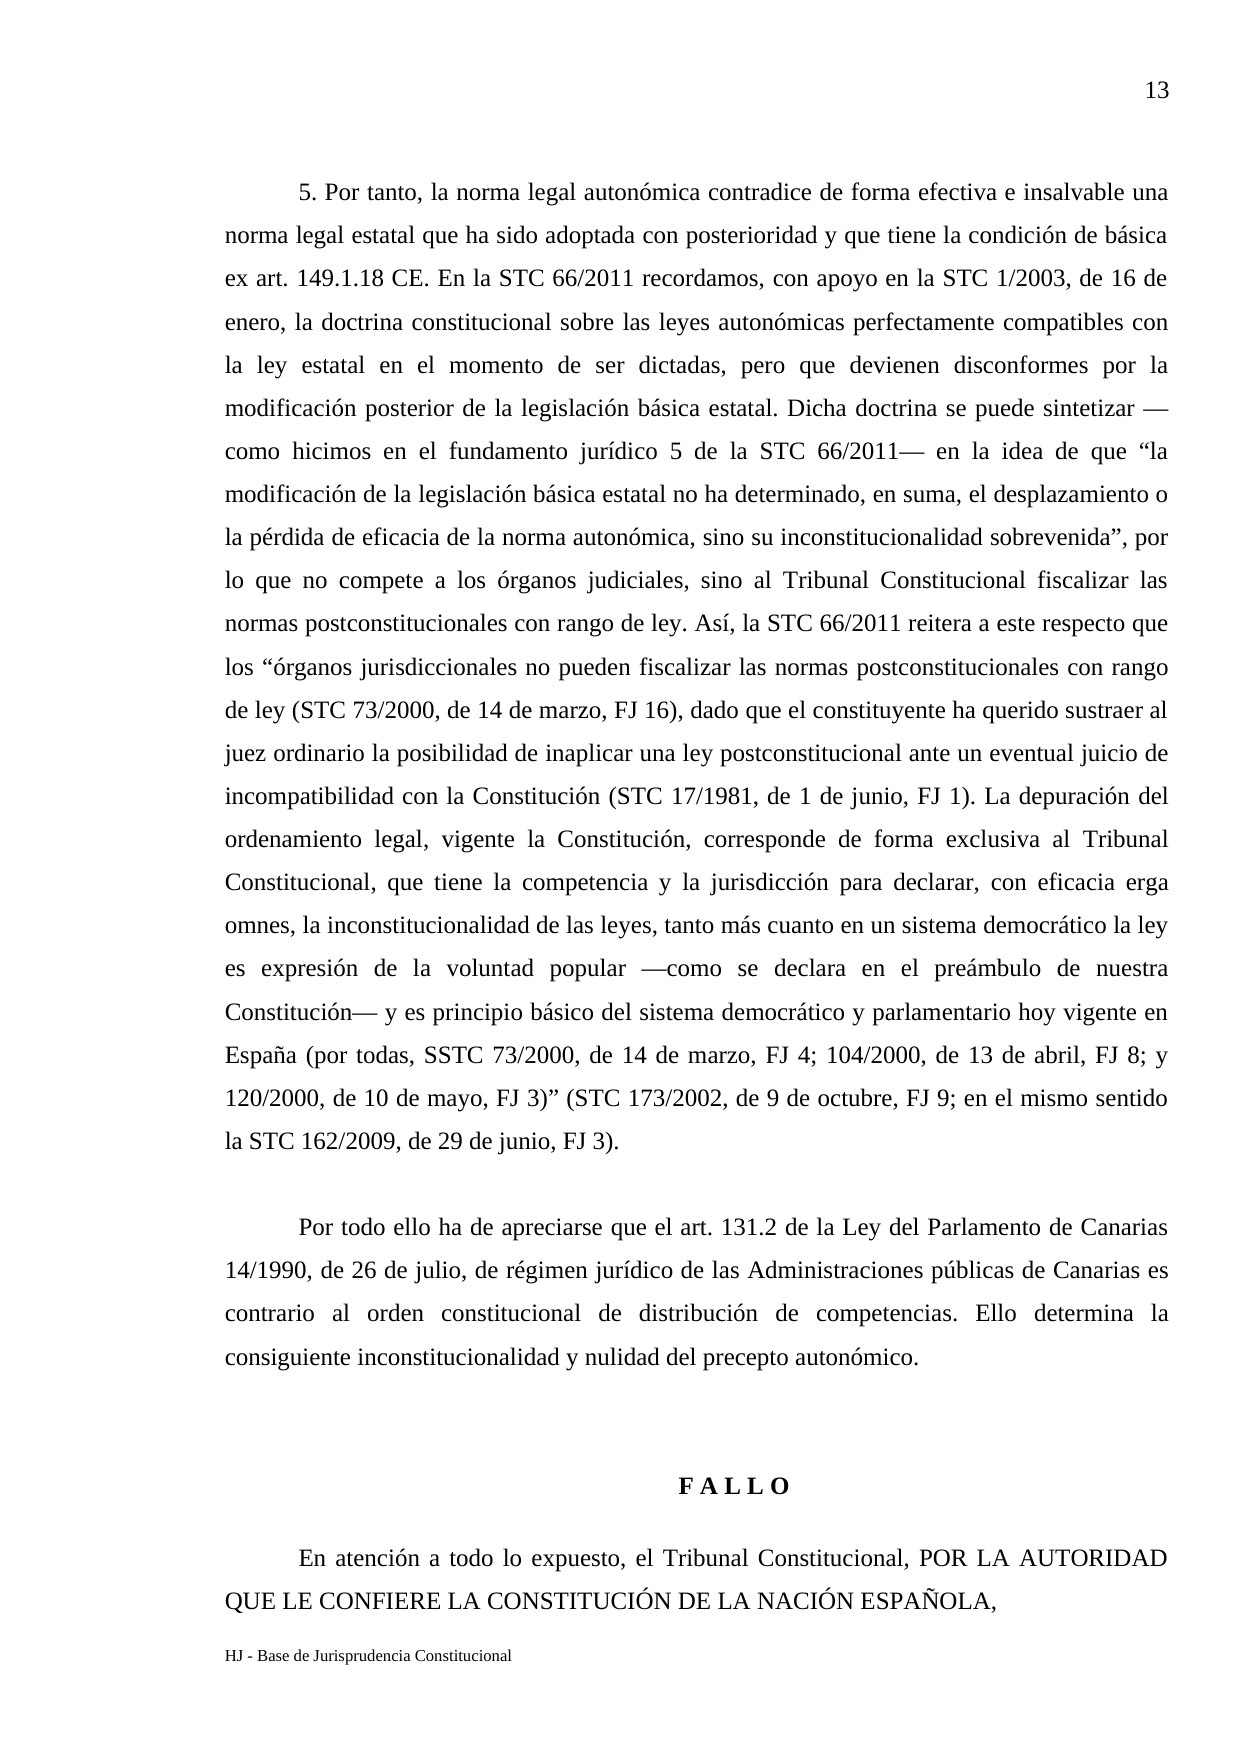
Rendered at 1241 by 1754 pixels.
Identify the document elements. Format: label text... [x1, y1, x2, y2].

subtitle F A L L O [224, 1471, 1169, 1500]
text En atención a todo lo expuesto, el Tribunal Constitucional, POR LA AUTORIDAD QUE LE CONFIERE LA CONSTITUCIÓN DE LA NACIÓN ESPAÑOLA, [224, 1543, 1169, 1615]
text 5. Por tanto, la norma legal autonómica contradice de forma efectiva e insalvable una norma legal estatal que ha sido adoptada con posterioridad y que tiene la condición de básica ex art. 149.1.18 CE. En la STC 66/2011 recordamos, con apoyo en la STC 1/2003, de 16 de enero, la doctrina constitucional sobre las leyes autonómicas perfectamente compatibles con la ley estatal en el momento de ser dictadas, pero que devienen disconformes por la modificación posterior de la legislación básica estatal. Dicha doctrina se puede sintetizar —como hicimos en el fundamento jurídico 5 de la STC 66/2011— en la idea de que “la modificación de la legislación básica estatal no ha determinado, en suma, el desplazamiento o la pérdida de eficacia de la norma autonómica, sino su inconstitucionalidad sobrevenida”, por lo que no compete a los órganos judiciales, sino al Tribunal Constitucional fiscalizar las normas postconstitucionales con rango de ley. Así, la STC 66/2011 reitera a este respecto que los “órganos jurisdiccionales no pueden fiscalizar las normas postconstitucionales con rango de ley (STC 73/2000, de 14 de marzo, FJ 16), dado que el constituyente ha querido sustraer al juez ordinario la posibilidad de inaplicar una ley postconstitucional ante un eventual juicio de incompatibilidad con la Constitución (STC 17/1981, de 1 de junio, FJ 1). La depuración del ordenamiento legal, vigente la Constitución, corresponde de forma exclusiva al Tribunal Constitucional, que tiene la competencia y la jurisdicción para declarar, con eficacia erga omnes, la inconstitucionalidad de las leyes, tanto más cuanto en un sistema democrático la ley es expresión de la voluntad popular —como se declara en el preámbulo de nuestra Constitución— y es principio básico del sistema democrático y parlamentario hoy vigente en España (por todas, SSTC 73/2000, de 14 de marzo, FJ 4; 104/2000, de 13 de abril, FJ 8; y 120/2000, de 10 de mayo, FJ 3)” (STC 173/2002, de 9 de octubre, FJ 9; en el mismo sentido la STC 162/2009, de 29 de junio, FJ 3). [224, 177, 1169, 1155]
text Por todo ello ha de apreciarse que el art. 131.2 de la Ley del Parlamento de Canarias 14/1990, de 26 de julio, de régimen jurídico de las Administraciones públicas de Canarias es contrario al orden constitucional de distribución de competencias. Ello determina la consiguiente inconstitucionalidad y nulidad del precepto autonómico. [224, 1212, 1169, 1370]
